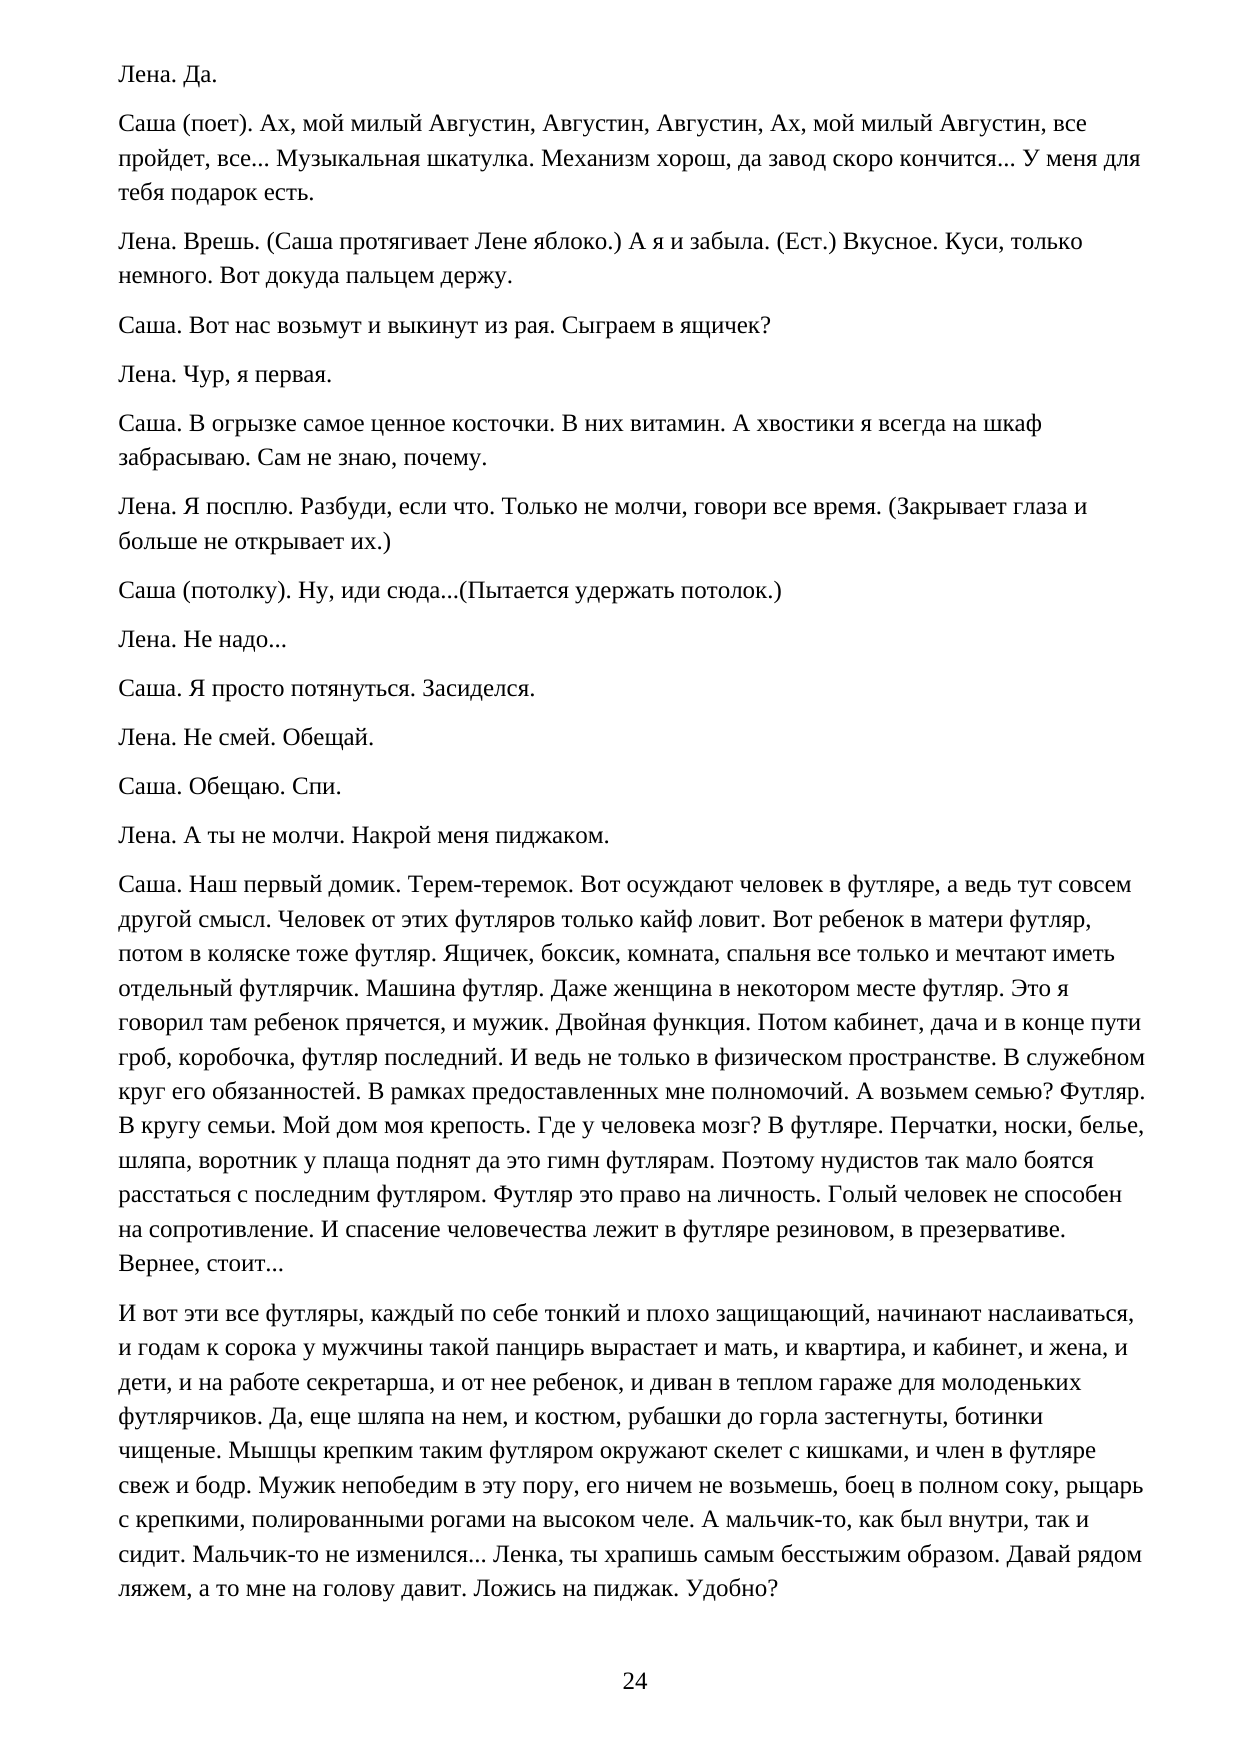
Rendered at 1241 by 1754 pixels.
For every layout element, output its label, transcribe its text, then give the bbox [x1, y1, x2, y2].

text Саша. Наш первый домик. Терем-теремок. Вот осуждают человек в футляре, а ведь тут совсем другой смысл. Человек от этих футляров только кайф ловит. Вот ребенок в матери футляр, потом в коляске тоже футляр. Ящичек, боксик, комната, спальня все только и мечтают иметь отдельный футлярчик. Машина футляр. Даже женщина в некотором месте футляр. Это я говорил там ребенок прячется, и мужик. Двойная функция. Потом кабинет, дача и в конце пути гроб, коробочка, футляр последний. И ведь не только в физическом пространстве. В служебном круг его обязанностей. В рамках предоставленных мне полномочий. А возьмем семью? Футляр. В кругу семьи. Мой дом моя крепость. Где у человека мозг? В футляре. Перчатки, носки, белье, шляпа, воротник у плаща поднят да это гимн футлярам. Поэтому нудистов так мало боятся расстаться с последним футляром. Футляр это право на личность. Голый человек не способен на сопротивление. И спасение человечества лежит в футляре резиновом, в презервативе. Вернее, стоит... [118, 869, 1152, 1277]
text Лена. Не смей. Обещай. [118, 722, 1152, 751]
text Саша (поет). Ах, мой милый Августин, Августин, Августин, Ах, мой милый Августин, все пройдет, все... Музыкальная шкатулка. Механизм хорош, да завод скоро кончится... У меня для тебя подарок есть. [118, 108, 1152, 206]
text Саша. В огрызке самое ценное косточки. В них витамин. А хвостики я всегда на шкаф забрасываю. Сам не знаю, почему. [118, 408, 1152, 471]
text Саша. Вот нас возьмут и выкинут из рая. Сыграем в ящичек? [118, 310, 1152, 338]
text Лена. Я посплю. Разбуди, если что. Только не молчи, говори все время. (Закрывает глаза и больше не открывает их.) [118, 491, 1152, 554]
text Лена. Да. [118, 59, 1152, 88]
text Лена. А ты не молчи. Накрой меня пиджаком. [118, 820, 1152, 849]
text Лена. Не надо... [118, 624, 1152, 653]
text Саша. Обещаю. Спи. [118, 771, 1152, 800]
text Саша. Я просто потянуться. Засиделся. [118, 673, 1152, 702]
text Лена. Чур, я первая. [118, 359, 1152, 387]
text Саша (потолку). Ну, иди сюда...(Пытается удержать потолок.) [118, 575, 1152, 604]
text И вот эти все футляры, каждый по себе тонкий и плохо защищающий, начинают наслаиваться, и годам к сорока у мужчины такой панцирь вырастает и мать, и квартира, и кабинет, и жена, и дети, и на работе секретарша, и от нее ребенок, и диван в теплом гараже для молоденьких футлярчиков. Да, еще шляпа на нем, и костюм, рубашки до горла застегнуты, ботинки чищеные. Мышцы крепким таким футляром окружают скелет с кишками, и член в футляре свеж и бодр. Мужик непобедим в эту пору, его ничем не возьмешь, боец в полном соку, рыцарь с крепкими, полированными рогами на высоком челе. А мальчик-то, как был внутри, так и сидит. Мальчик-то не изменился... Ленка, ты храпишь самым бесстыжим образом. Давай рядом ляжем, а то мне на голову давит. Ложись на пиджак. Удобно? [118, 1298, 1152, 1602]
text Лена. Врешь. (Саша протягивает Лене яблоко.) А я и забыла. (Ест.) Вкусное. Куси, только немного. Вот докуда пальцем держу. [118, 226, 1152, 289]
